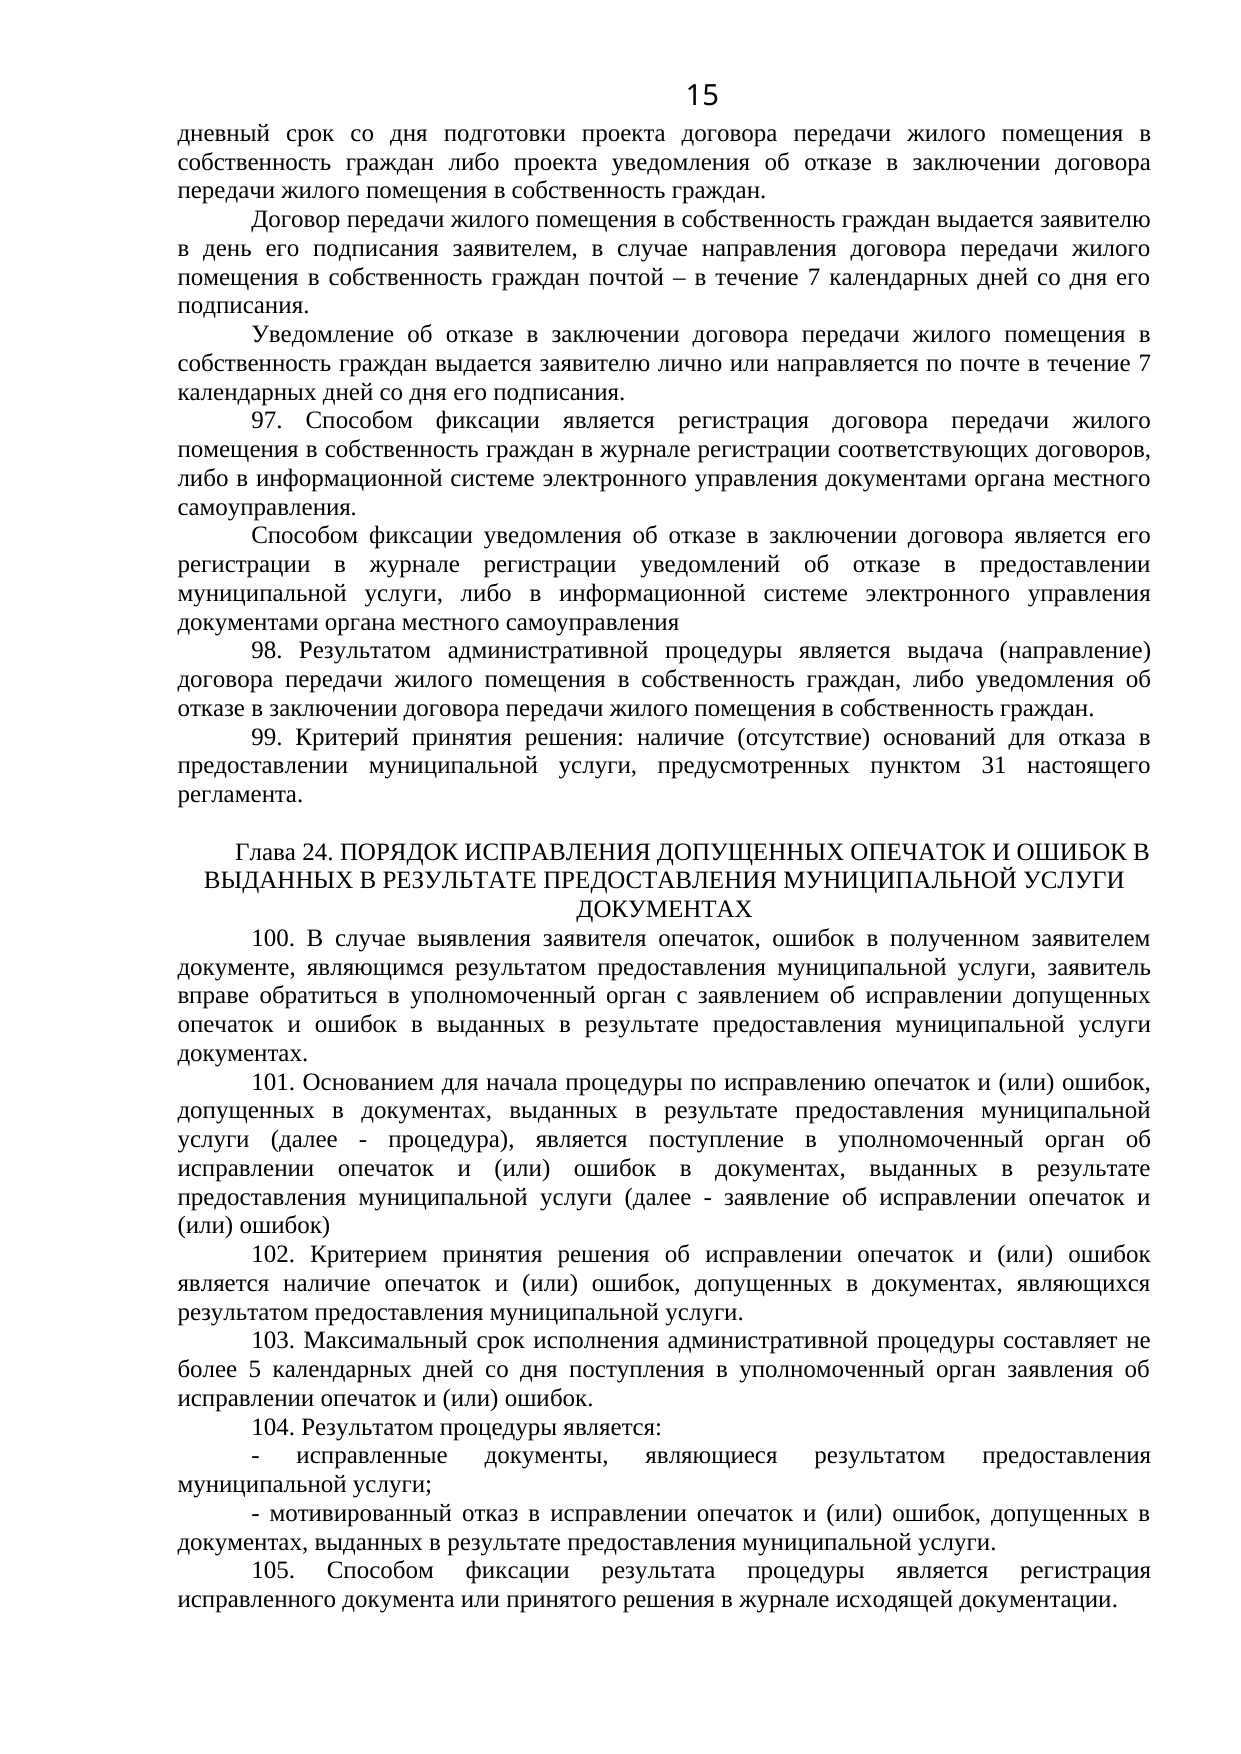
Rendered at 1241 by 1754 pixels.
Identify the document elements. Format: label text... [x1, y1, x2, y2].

text Глава 24. ПОРЯДОК ИСПРАВЛЕНИЯ ДОПУЩЕННЫХ ОПЕЧАТОК И ОШИБОК В ВЫДАННЫХ В РЕЗУЛЬТАТЕ ПРЕДОСТАВЛЕНИЯ МУНИЦИПАЛЬНОЙ УСЛУГИ ДОКУМЕНТАХ [177, 837, 1152, 923]
text 102. Критерием принятия решения об исправлении опечаток и (или) ошибок является наличие опечаток и (или) ошибок, допущенных в документах, являющихся результатом предоставления муниципальной услуги. [177, 1239, 1152, 1326]
text 104. Результатом процедуры является: [177, 1412, 1152, 1441]
text 100. В случае выявления заявителя опечаток, ошибок в полученном заявителем документе, являющимся результатом предоставления муниципальной услуги, заявитель вправе обратиться в уполномоченный орган с заявлением об исправлении допущенных опечаток и ошибок в выданных в результате предоставления муниципальной услуги документах. [177, 923, 1152, 1067]
text - исправленные документы, являющиеся результатом предоставления муниципальной услуги; [177, 1441, 1152, 1498]
text Уведомление об отказе в заключении договора передачи жилого помещения в собственность граждан выдается заявителю лично или направляется по почте в течение 7 календарных дней со дня его подписания. [177, 319, 1152, 406]
text 103. Максимальный срок исполнения административной процедуры составляет не более 5 календарных дней со дня поступления в уполномоченный орган заявления об исправлении опечаток и (или) ошибок. [177, 1326, 1152, 1412]
text Способом фиксации уведомления об отказе в заключении договора является его регистрации в журнале регистрации уведомлений об отказе в предоставлении муниципальной услуги, либо в информационной системе электронного управления документами органа местного самоуправления [177, 521, 1152, 636]
text 97. Способом фиксации является регистрация договора передачи жилого помещения в собственность граждан в журнале регистрации соответствующих договоров, либо в информационной системе электронного управления документами органа местного самоуправления. [177, 406, 1152, 521]
text 98. Результатом административной процедуры является выдача (направление) договора передачи жилого помещения в собственность граждан, либо уведомления об отказе в заключении договора передачи жилого помещения в собственность граждан. [177, 636, 1152, 722]
text Договор передачи жилого помещения в собственность граждан выдается заявителю в день его подписания заявителем, в случае направления договора передачи жилого помещения в собственность граждан почтой – в течение 7 календарных дней со дня его подписания. [177, 204, 1152, 319]
text 101. Основанием для начала процедуры по исправлению опечаток и (или) ошибок, допущенных в документах, выданных в результате предоставления муниципальной услуги (далее - процедура), является поступление в уполномоченный орган об исправлении опечаток и (или) ошибок в документах, выданных в результате предоставления муниципальной услуги (далее - заявление об исправлении опечаток и (или) ошибок) [177, 1067, 1152, 1239]
text 99. Критерий принятия решения: наличие (отсутствие) оснований для отказа в предоставлении муниципальной услуги, предусмотренных пунктом 31 настоящего регламента. [177, 722, 1152, 808]
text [177, 118, 1152, 204]
text - мотивированный отказ в исправлении опечаток и (или) ошибок, допущенных в документах, выданных в результате предоставления муниципальной услуги. [177, 1498, 1152, 1556]
text 105. Способом фиксации результата процедуры является регистрация исправленного документа или принятого решения в журнале исходящей документации. [177, 1556, 1152, 1613]
